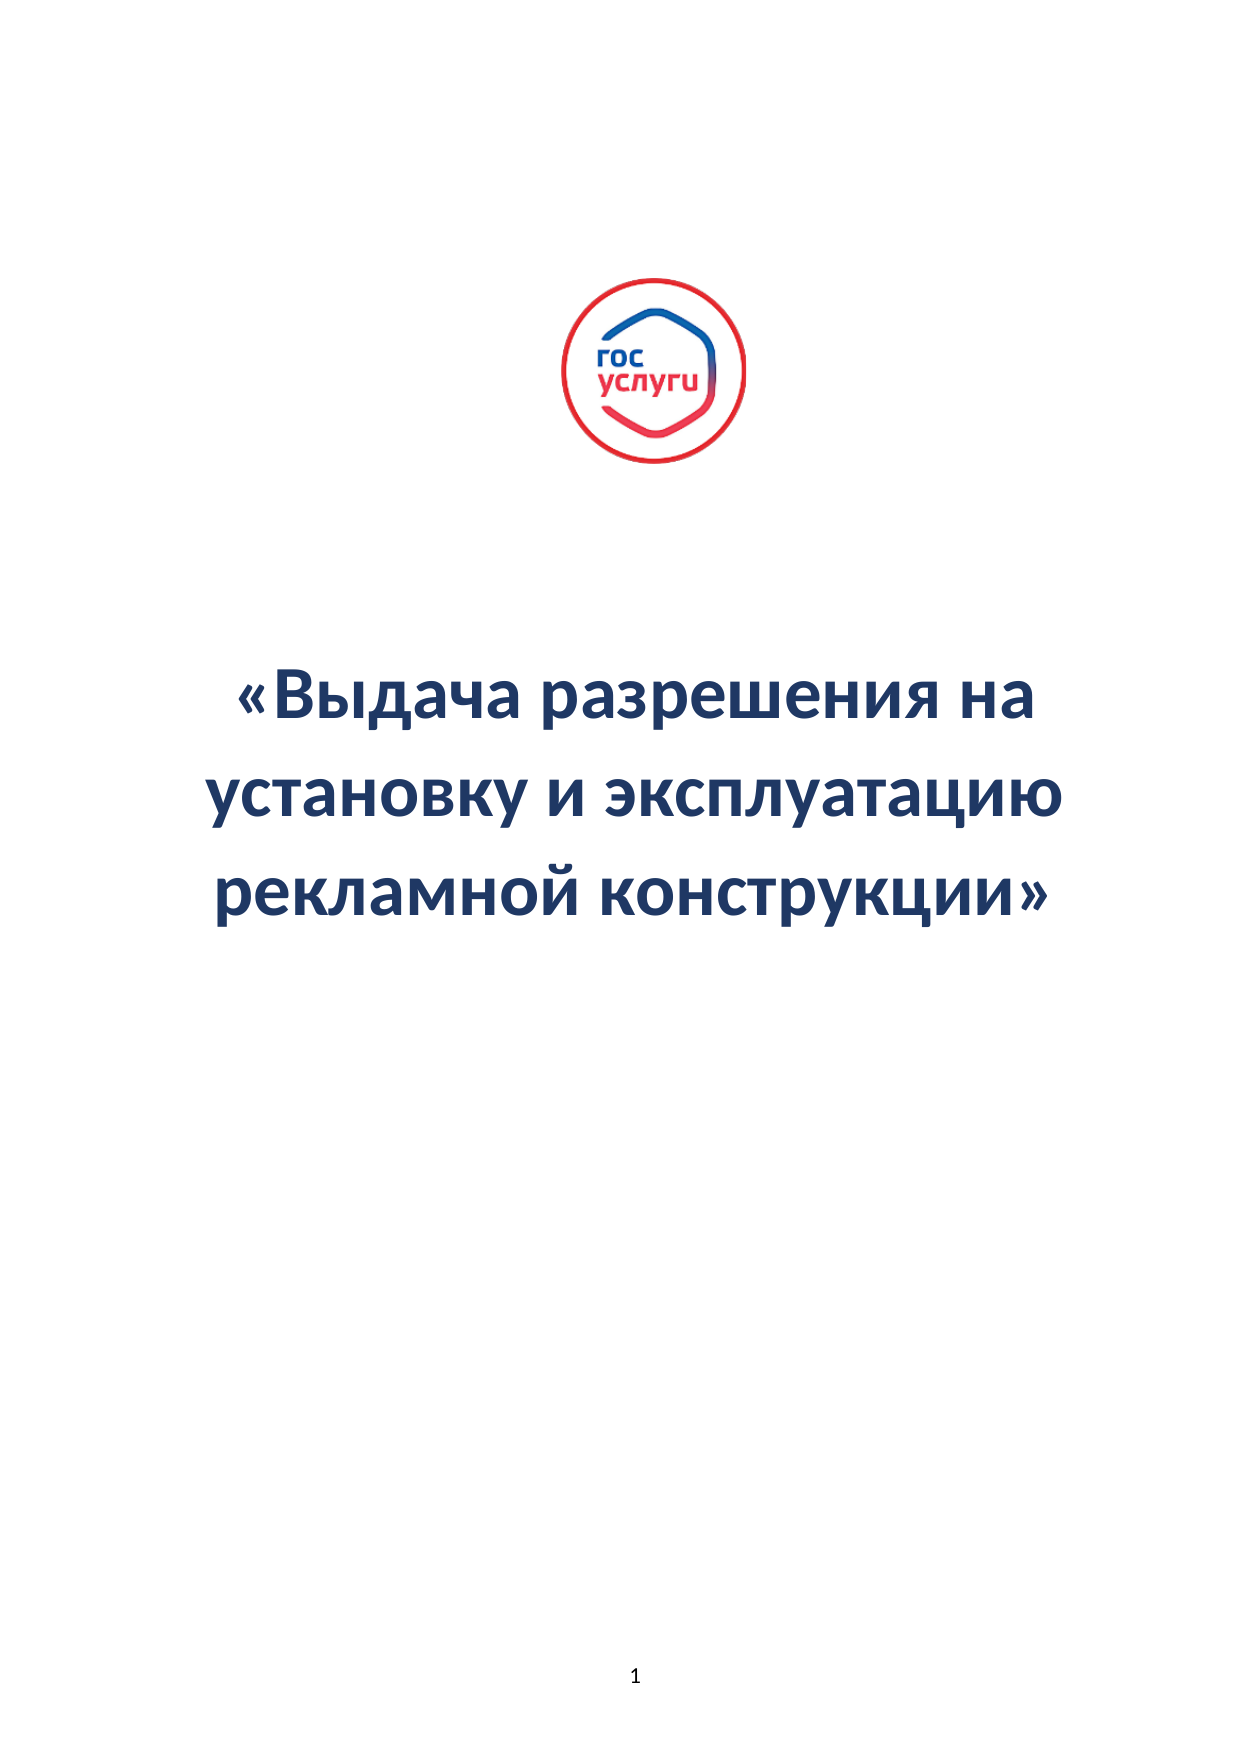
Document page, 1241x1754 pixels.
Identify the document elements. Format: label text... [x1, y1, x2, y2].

text 1 [74, 1662, 1196, 1689]
picture [561, 278, 747, 464]
text «Выдача разрешения на установку и эксплуатацию рекламной конструкции» [74, 645, 1196, 934]
